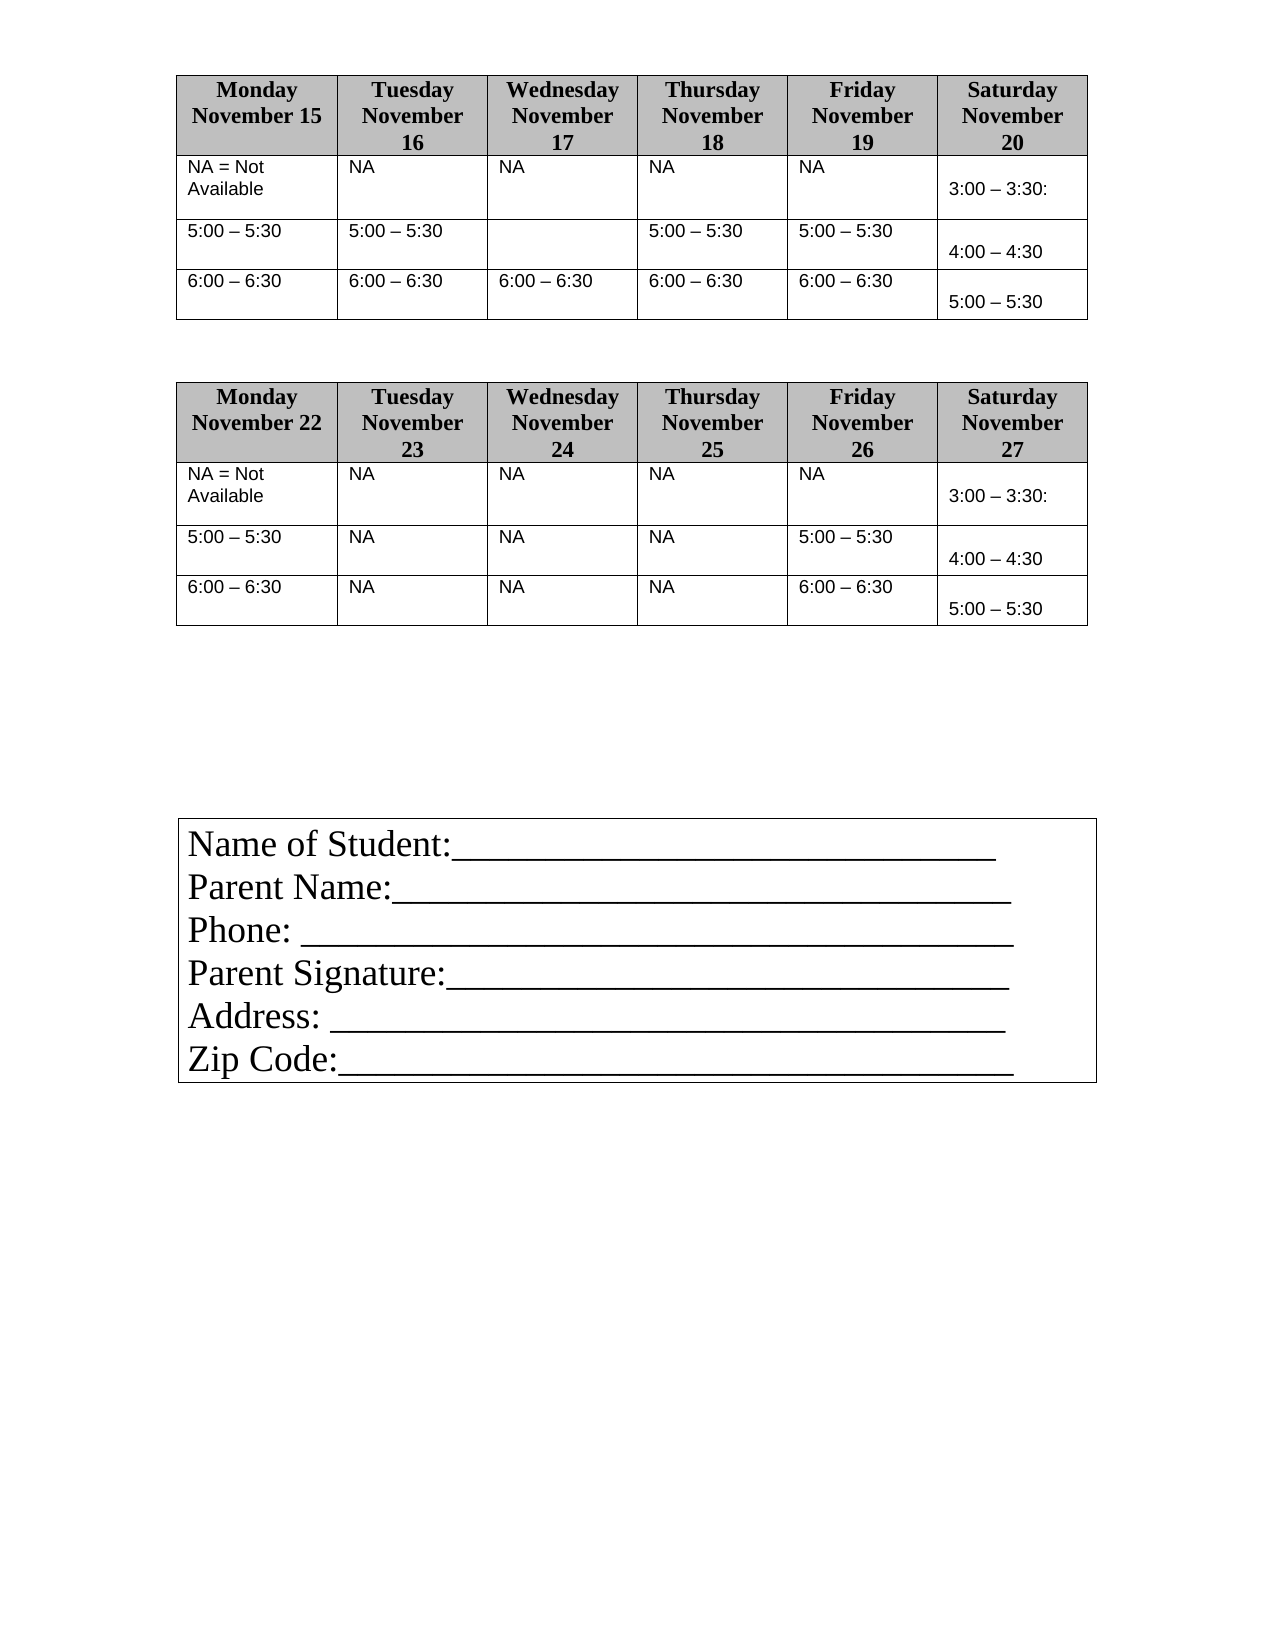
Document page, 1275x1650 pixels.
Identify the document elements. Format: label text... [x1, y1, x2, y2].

table_cell NA [488, 526, 637, 575]
table_header Friday November 19 [788, 76, 937, 155]
table_header Saturday November 20 [938, 76, 1087, 155]
text Parent Signature:______________________________ [187, 951, 1087, 994]
table_cell 5:00 – 5:30 [788, 526, 937, 575]
table_cell 5:00 – 5:30 [938, 576, 1087, 625]
table_header Monday November 15 [177, 76, 337, 155]
table_cell 5:00 – 5:30 [338, 220, 487, 268]
table_cell 6:00 – 6:30 [788, 270, 937, 318]
table_cell 6:00 – 6:30 [177, 270, 337, 318]
table_cell NA [338, 526, 487, 575]
table_cell NA [788, 463, 937, 525]
table_header Monday November 22 [177, 383, 337, 462]
text Address: ____________________________________ [187, 994, 1087, 1034]
table_header Wednesday November 24 [488, 383, 637, 462]
table_cell 3:00 – 3:30: [938, 463, 1087, 525]
table_cell NA [788, 156, 937, 218]
table_cell 4:00 – 4:30 [938, 526, 1087, 575]
table_cell 6:00 – 6:30 [638, 270, 787, 318]
text Phone: ______________________________________ [187, 907, 1087, 951]
table_cell 6:00 – 6:30 [177, 576, 337, 625]
table_cell NA [638, 463, 787, 525]
table_cell NA [338, 576, 487, 625]
table_cell NA [488, 156, 637, 218]
table_cell NA [488, 576, 637, 625]
table_cell NA [638, 156, 787, 218]
table_cell NA [338, 156, 487, 218]
table_cell 5:00 – 5:30 [177, 220, 337, 268]
table_header Tuesday November 16 [338, 76, 487, 155]
table_header Wednesday November 17 [488, 76, 637, 155]
table_cell NA [638, 526, 787, 575]
table_header Thursday November 18 [638, 76, 787, 155]
text Name of Student:_____________________________ [179, 819, 1096, 864]
text Parent Name:_________________________________ [187, 864, 1087, 907]
table_cell NA = Not Available [177, 463, 337, 525]
table_cell 5:00 – 5:30 [938, 270, 1087, 318]
table_cell NA = Not Available [177, 156, 337, 218]
table_cell NA [488, 463, 637, 525]
table_header Friday November 26 [788, 383, 937, 462]
table_cell 5:00 – 5:30 [177, 526, 337, 575]
table_cell 6:00 – 6:30 [788, 576, 937, 625]
table_cell 6:00 – 6:30 [338, 270, 487, 318]
table_cell 6:00 – 6:30 [488, 270, 637, 318]
table_cell 4:00 – 4:30 [938, 220, 1087, 268]
table_cell NA [638, 576, 787, 625]
table_cell 5:00 – 5:30 [638, 220, 787, 268]
table_header Thursday November 25 [638, 383, 787, 462]
table_cell [488, 220, 637, 268]
table_cell 5:00 – 5:30 [788, 220, 937, 268]
table_cell NA [338, 463, 487, 525]
table_cell 3:00 – 3:30: [938, 156, 1087, 218]
table_header Saturday November 27 [938, 383, 1087, 462]
table_header Tuesday November 23 [338, 383, 487, 462]
text Zip Code:____________________________________ [179, 1034, 1096, 1082]
